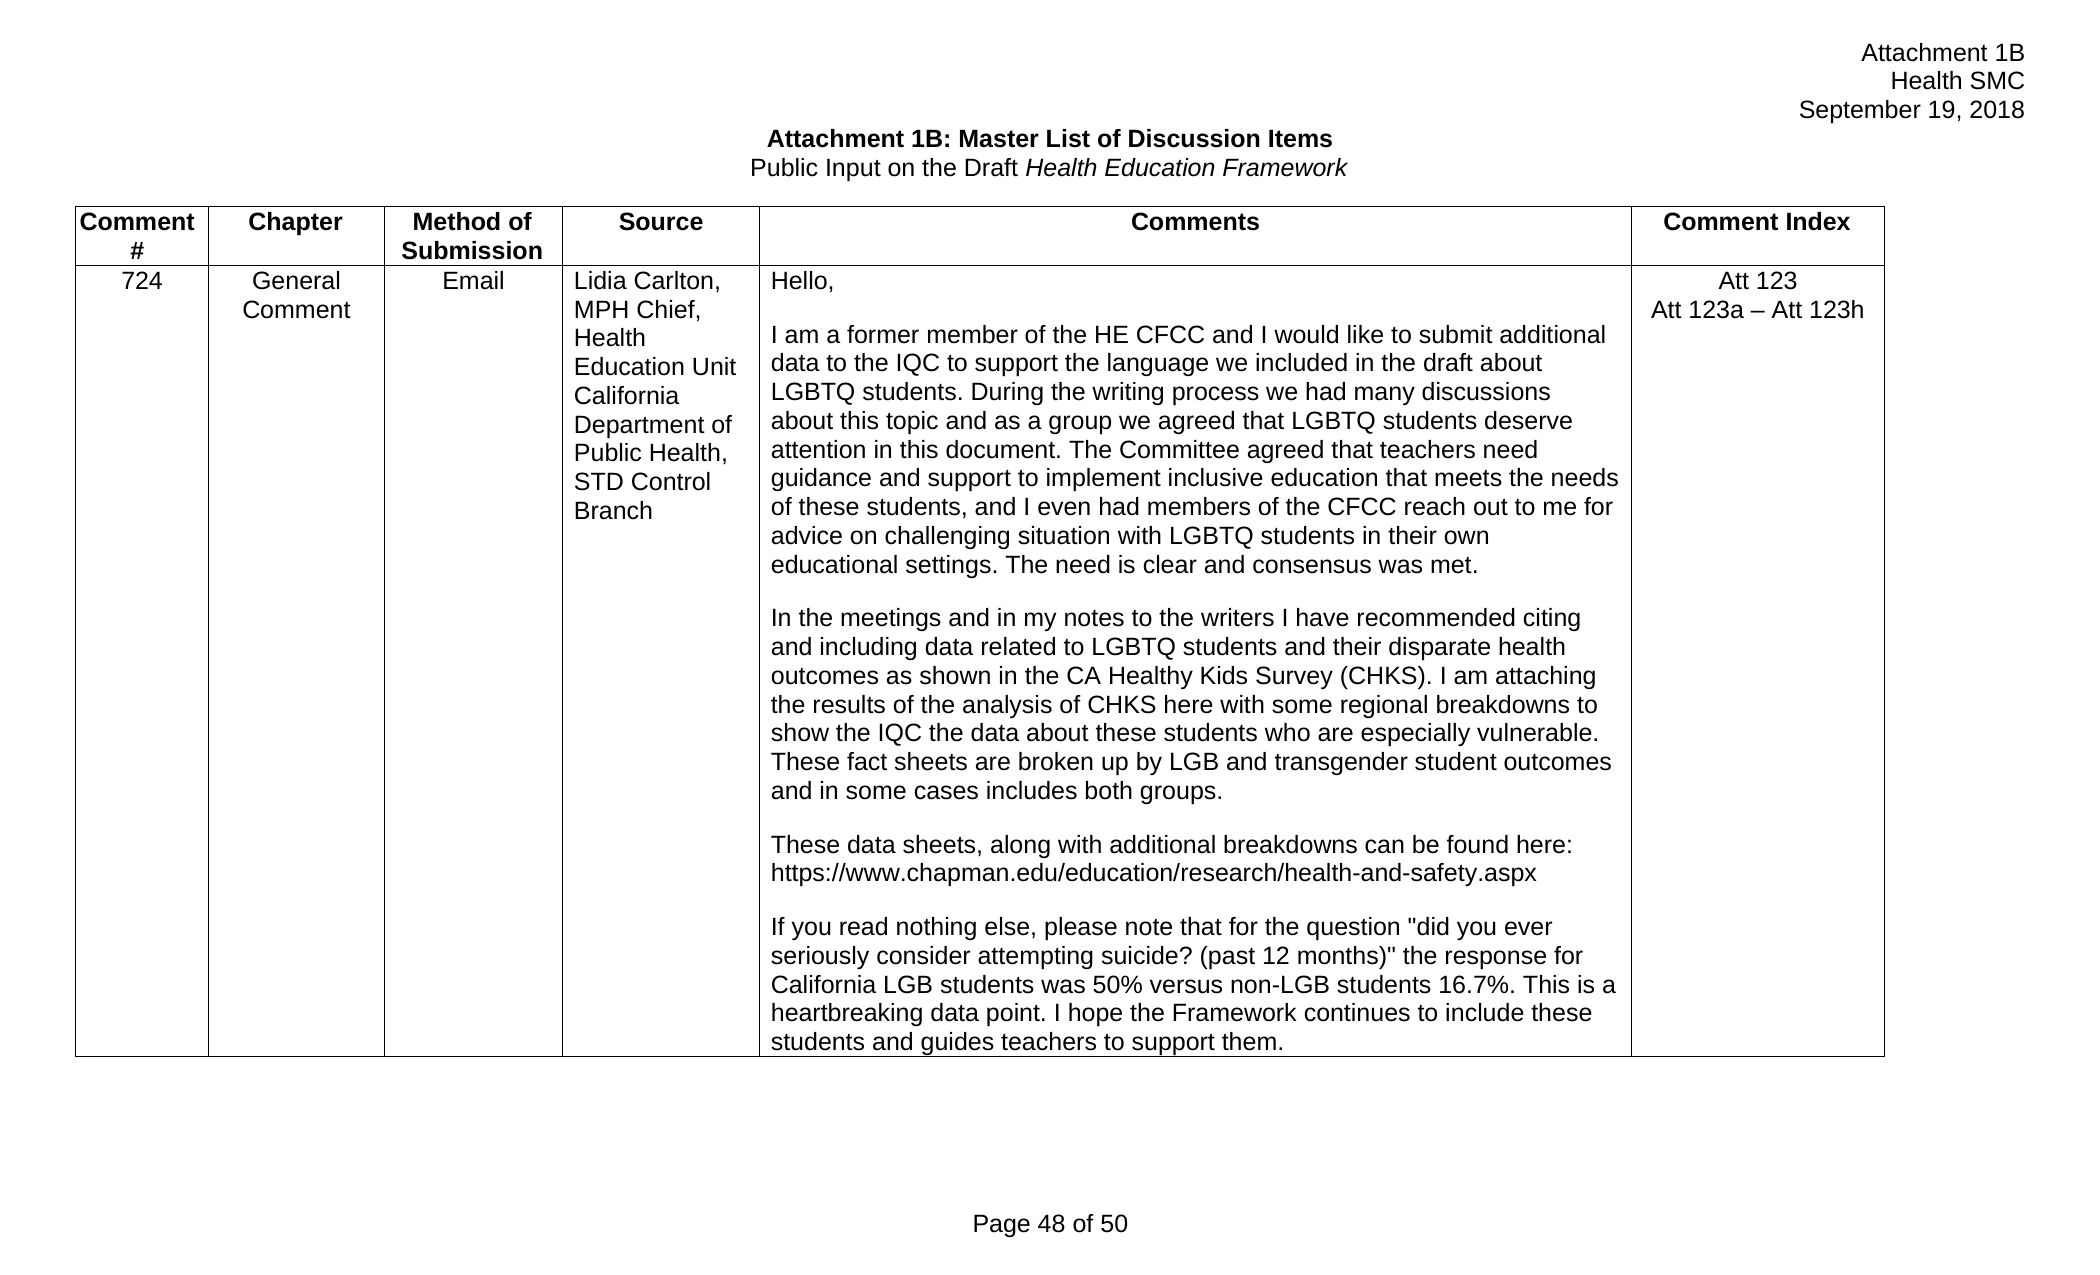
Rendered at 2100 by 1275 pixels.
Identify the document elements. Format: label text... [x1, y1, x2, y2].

table_header Chapter [209, 207, 384, 265]
table_cell Email [385, 266, 562, 1056]
table_cell 724 [76, 266, 208, 1056]
table_cell Hello, I am a former member of the HE CFCC and I would like to submit additional data to the IQC to support the language we included in the draft about LGBTQ students. During the writing process we had many discussions about this topic and as a group we agreed that LGBTQ students deserve attention in this document. The Committee agreed that teachers need guidance and support to implement inclusive education that meets the needs of these students, and I even had members of the CFCC reach out to me for advice on challenging situation with LGBTQ students in their own educational settings. The need is clear and consensus was met. In the meetings and in my notes to the writers I have recommended citing and including data related to LGBTQ students and their disparate health outcomes as shown in the CA Healthy Kids Survey (CHKS). I am attaching the results of the analysis of CHKS here with some regional breakdowns to show the IQC the data about these students who are especially vulnerable. These fact sheets are broken up by LGB and transgender student outcomes and in some cases includes both groups. These data sheets, along with additional breakdowns can be found here: https://www.chapman.edu/education/research/health-and-safety.aspx If you read nothing else, please note that for the question "did you ever seriously consider attempting suicide? (past 12 months)" the response for California LGB students was 50% versus non-LGB students 16.7%. This is a heartbreaking data point. I hope the Framework continues to include these students and guides teachers to support them. [760, 266, 1631, 1056]
table_header Comment # [76, 207, 208, 265]
table_cell General Comment [209, 266, 384, 1056]
table_header Comment Index [1632, 207, 1884, 265]
table_cell Att 123 Att 123a – Att 123h [1632, 266, 1884, 1056]
table_header Source [563, 207, 759, 265]
table_header Comments [760, 207, 1631, 265]
table_header Method of Submission [385, 207, 562, 265]
table_cell Lidia Carlton, MPH Chief, Health Education Unit California Department of Public Health, STD Control Branch [563, 266, 759, 1056]
